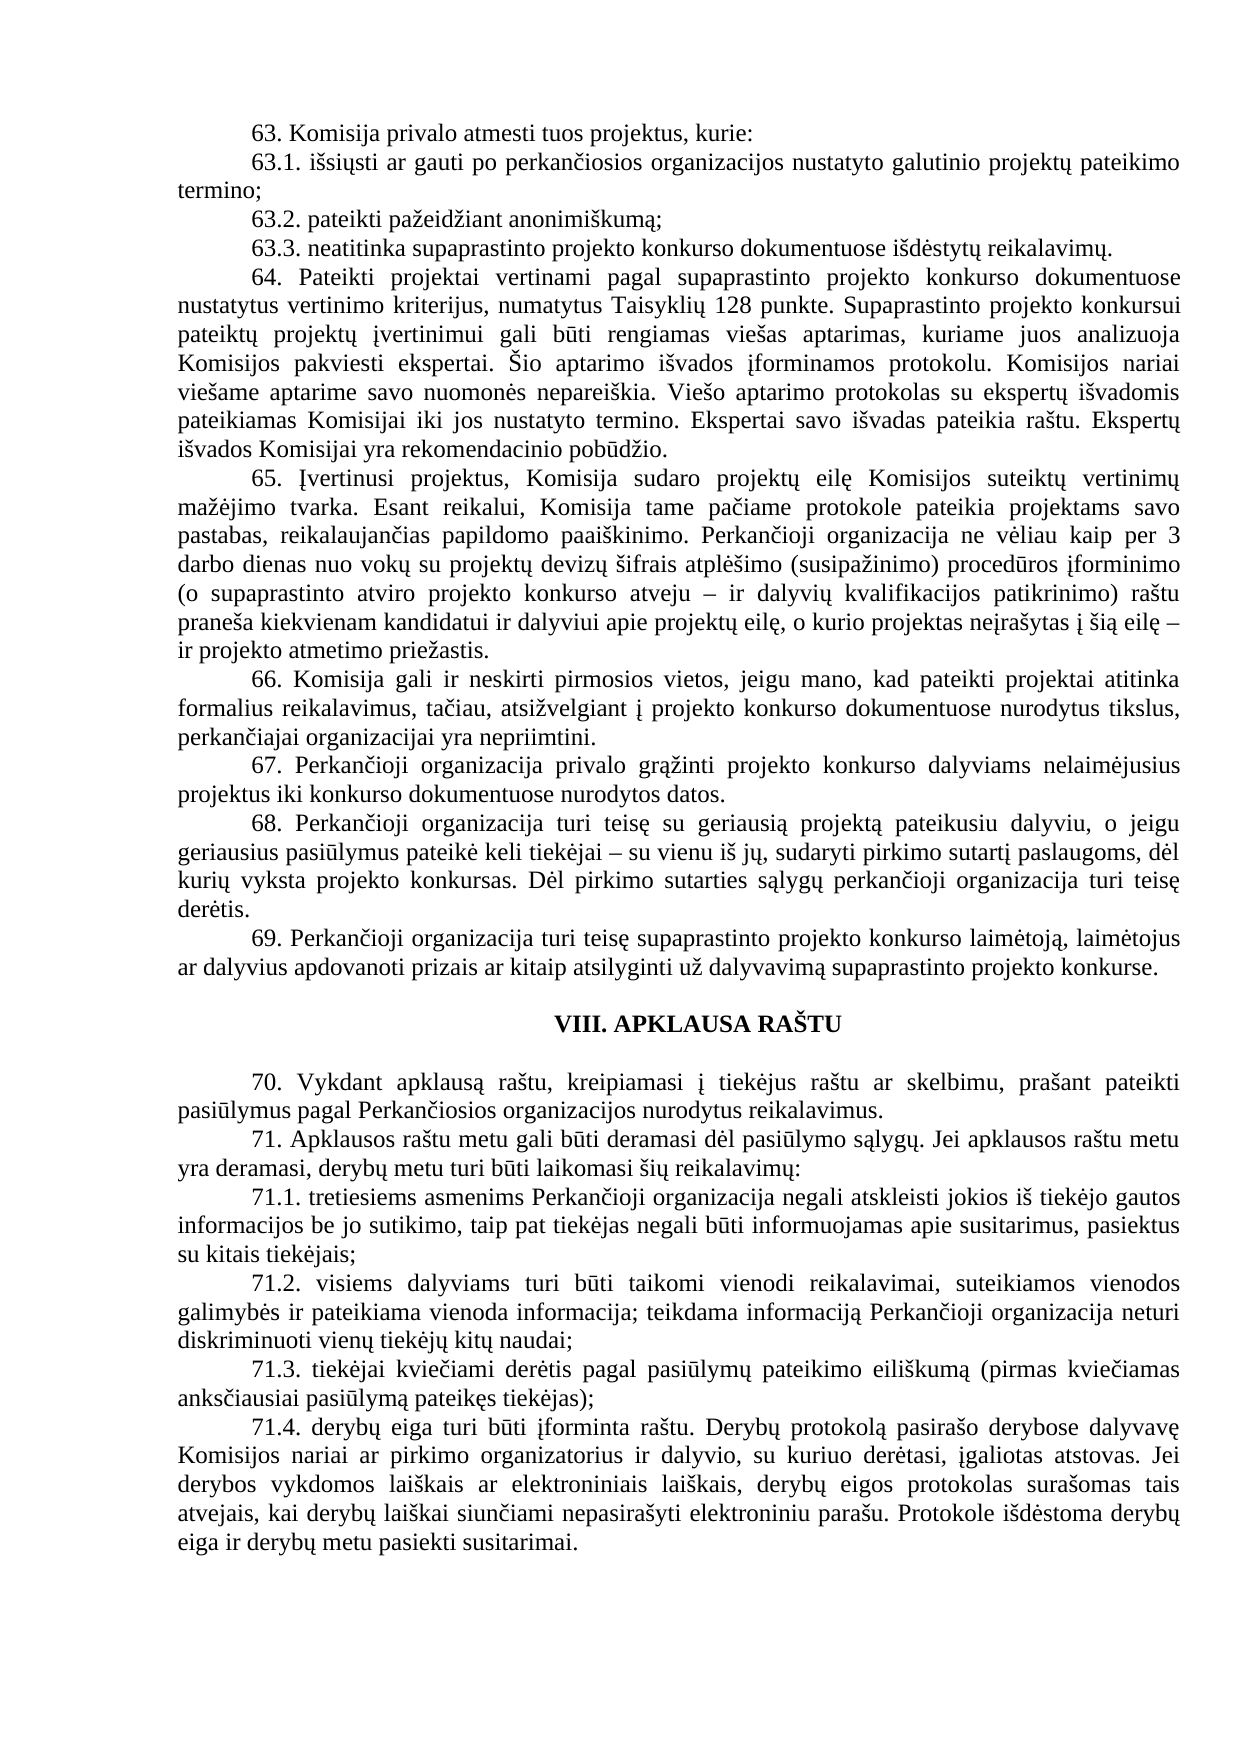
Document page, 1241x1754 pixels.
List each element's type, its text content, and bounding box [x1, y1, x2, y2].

text 71.2. visiems dalyviams turi būti taikomi vienodi reikalavimai, suteikiamos vienodos galimybės ir pateikiama vienoda informacija; teikdama informaciją Perkančioji organizacija neturi diskriminuoti vienų tiekėjų kitų naudai; [177, 1268, 1181, 1354]
text 63.3. neatitinka supaprastinto projekto konkurso dokumentuose išdėstytų reikalavimų. [177, 233, 1181, 262]
text 65. Įvertinusi projektus, Komisija sudaro projektų eilę Komisijos suteiktų vertinimų mažėjimo tvarka. Esant reikalui, Komisija tame pačiame protokole pateikia projektams savo pastabas, reikalaujančias papildomo paaiškinimo. Perkančioji organizacija ne vėliau kaip per 3 darbo dienas nuo vokų su projektų devizų šifrais atplėšimo (susipažinimo) procedūros įforminimo (o supaprastinto atviro projekto konkurso atveju – ir dalyvių kvalifikacijos patikrinimo) raštu praneša kiekvienam kandidatui ir dalyviui apie projektų eilę, o kurio projektas neįrašytas į šią eilę – ir projekto atmetimo priežastis. [177, 463, 1181, 664]
text 67. Perkančioji organizacija privalo grąžinti projekto konkurso dalyviams nelaimėjusius projektus iki konkurso dokumentuose nurodytos datos. [177, 751, 1181, 808]
text 64. Pateikti projektai vertinami pagal supaprastinto projekto konkurso dokumentuose nustatytus vertinimo kriterijus, numatytus Taisyklių 128 punkte. Supaprastinto projekto konkursui pateiktų projektų įvertinimui gali būti rengiamas viešas aptarimas, kuriame juos analizuoja Komisijos pakviesti ekspertai. Šio aptarimo išvados įforminamos protokolu. Komisijos nariai viešame aptarime savo nuomonės nepareiškia. Viešo aptarimo protokolas su ekspertų išvadomis pateikiamas Komisijai iki jos nustatyto termino. Ekspertai savo išvadas pateikia raštu. Ekspertų išvados Komisijai yra rekomendacinio pobūdžio. [177, 262, 1181, 463]
text 71.1. tretiesiems asmenims Perkančioji organizacija negali atskleisti jokios iš tiekėjo gautos informacijos be jo sutikimo, taip pat tiekėjas negali būti informuojamas apie susitarimus, pasiektus su kitais tiekėjais; [177, 1182, 1181, 1268]
text 63.1. išsiųsti ar gauti po perkančiosios organizacijos nustatyto galutinio projektų pateikimo termino; [177, 147, 1181, 204]
text 63. Komisija privalo atmesti tuos projektus, kurie: [177, 118, 1181, 147]
text 71.3. tiekėjai kviečiami derėtis pagal pasiūlymų pateikimo eiliškumą (pirmas kviečiamas anksčiausiai pasiūlymą pateikęs tiekėjas); [177, 1354, 1181, 1412]
text 63.2. pateikti pažeidžiant anonimiškumą; [177, 204, 1181, 233]
text 71. Apklausos raštu metu gali būti deramasi dėl pasiūlymo sąlygų. Jei apklausos raštu metu yra deramasi, derybų metu turi būti laikomasi šių reikalavimų: [177, 1124, 1181, 1182]
text 68. Perkančioji organizacija turi teisę su geriausią projektą pateikusiu dalyviu, o jeigu geriausius pasiūlymus pateikė keli tiekėjai – su vienu iš jų, sudaryti pirkimo sutartį paslaugoms, dėl kurių vyksta projekto konkursas. Dėl pirkimo sutarties sąlygų perkančioji organizacija turi teisę derėtis. [177, 808, 1181, 923]
text 66. Komisija gali ir neskirti pirmosios vietos, jeigu mano, kad pateikti projektai atitinka formalius reikalavimus, tačiau, atsižvelgiant į projekto konkurso dokumentuose nurodytus tikslus, perkančiajai organizacijai yra nepriimtini. [177, 664, 1181, 751]
text 71.4. derybų eiga turi būti įforminta raštu. Derybų protokolą pasirašo derybose dalyvavę Komisijos nariai ar pirkimo organizatorius ir dalyvio, su kuriuo derėtasi, įgaliotas atstovas. Jei derybos vykdomos laiškais ar elektroniniais laiškais, derybų eigos protokolas surašomas tais atvejais, kai derybų laiškai siunčiami nepasirašyti elektroniniu parašu. Protokole išdėstoma derybų eiga ir derybų metu pasiekti susitarimai. [177, 1412, 1181, 1556]
text 69. Perkančioji organizacija turi teisę supaprastinto projekto konkurso laimėtoją, laimėtojus ar dalyvius apdovanoti prizais ar kitaip atsilyginti už dalyvavimą supaprastinto projekto konkurse. [177, 923, 1181, 981]
text 70. Vykdant apklausą raštu, kreipiamasi į tiekėjus raštu ar skelbimu, prašant pateikti pasiūlymus pagal Perkančiosios organizacijos nurodytus reikalavimus. [177, 1067, 1181, 1124]
text VIII. APKLAUSA RAŠTU [215, 1009, 1181, 1038]
